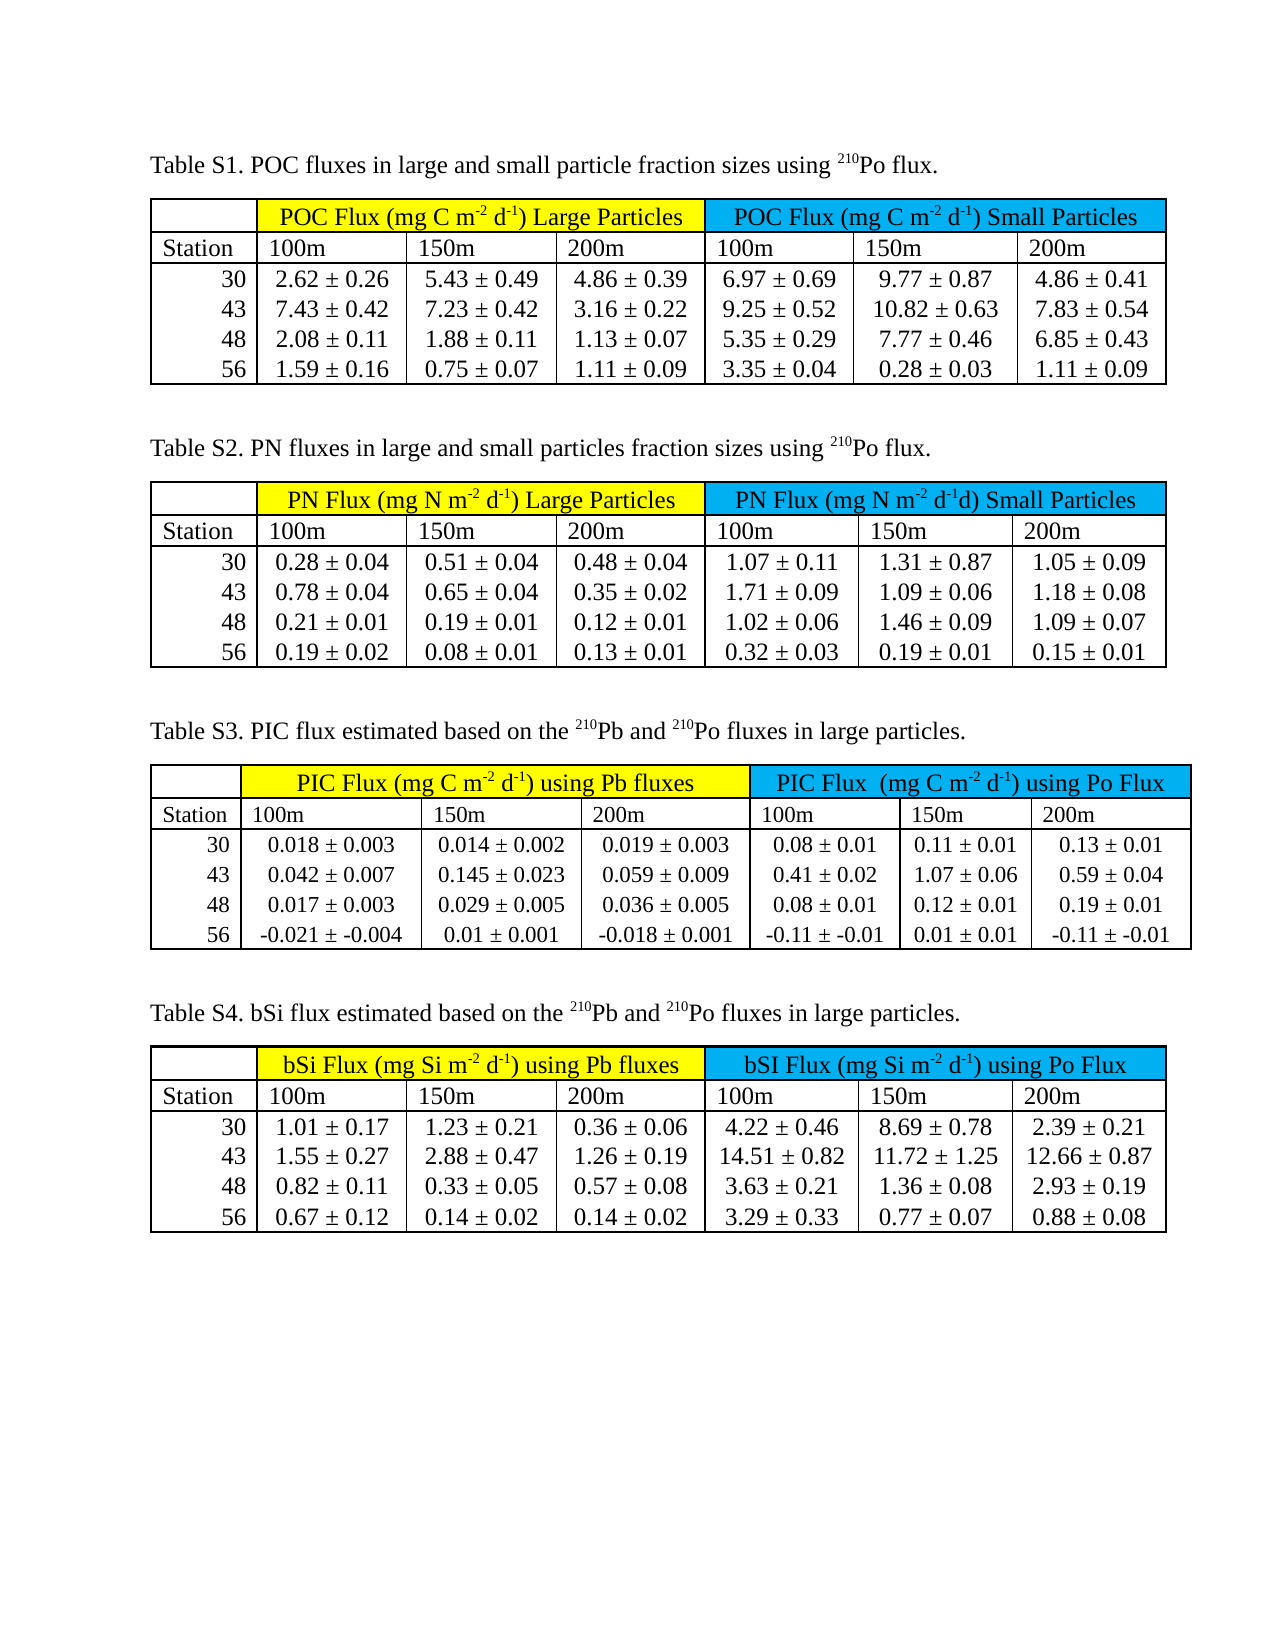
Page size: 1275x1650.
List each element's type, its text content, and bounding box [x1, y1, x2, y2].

table_cell 0.77 ± 0.07 [859, 1200, 1012, 1231]
table_header [152, 483, 256, 514]
table_cell 200m [557, 233, 704, 262]
table_cell 0.12 ± 0.01 [901, 887, 1031, 917]
table_cell 43 [152, 293, 256, 323]
table_cell 8.69 ± 0.78 [859, 1112, 1012, 1140]
table_cell 0.35 ± 0.02 [557, 576, 704, 606]
table_cell 150m [407, 516, 556, 545]
table_cell 48 [152, 323, 256, 352]
table_cell 1.07 ± 0.06 [901, 858, 1031, 887]
table_cell 0.88 ± 0.08 [1013, 1200, 1165, 1231]
table_cell 0.15 ± 0.01 [1013, 635, 1165, 666]
table_cell 200m [1018, 233, 1165, 262]
table_cell 43 [152, 576, 256, 606]
table_cell 0.019 ± 0.003 [582, 830, 749, 857]
table_cell 4.86 ± 0.39 [557, 264, 704, 293]
table_cell 150m [407, 1081, 556, 1109]
table_cell 30 [152, 830, 240, 857]
table_cell 200m [1032, 799, 1190, 827]
table_cell 0.018 ± 0.003 [242, 830, 421, 857]
table_cell 0.19 ± 0.01 [859, 635, 1012, 666]
table_cell 43 [152, 1140, 256, 1170]
table_cell 30 [152, 1112, 256, 1140]
table_cell 0.65 ± 0.04 [407, 576, 556, 606]
table_header [152, 766, 240, 797]
table_cell 1.13 ± 0.07 [557, 323, 704, 352]
table_cell 1.18 ± 0.08 [1013, 576, 1165, 606]
table_cell 1.01 ± 0.17 [258, 1112, 406, 1140]
table_header PN Flux (mg N m-2 d-1d) Small Particles [706, 483, 1165, 514]
table_cell 0.13 ± 0.01 [557, 635, 704, 666]
table_cell 6.97 ± 0.69 [706, 264, 853, 293]
table_cell 200m [1013, 516, 1165, 545]
table_cell 0.08 ± 0.01 [407, 635, 556, 666]
table_cell -0.018 ± 0.001 [582, 917, 749, 948]
table_header [152, 1048, 256, 1079]
table_header PN Flux (mg N m-2 d-1) Large Particles [258, 483, 704, 514]
table_cell 0.13 ± 0.01 [1032, 830, 1190, 857]
table_cell 0.014 ± 0.002 [422, 830, 581, 857]
table_header POC Flux (mg C m-2 d-1) Large Particles [258, 200, 704, 231]
table_cell 4.22 ± 0.46 [706, 1112, 858, 1140]
table_cell 150m [422, 799, 581, 827]
table_cell 100m [706, 233, 853, 262]
table_cell 0.82 ± 0.11 [258, 1170, 406, 1200]
table_cell 14.51 ± 0.82 [706, 1140, 858, 1170]
table_cell 0.029 ± 0.005 [422, 887, 581, 917]
text Table S1. POC fluxes in large and small particle fraction sizes using 210Po flux. [150, 150, 1125, 179]
table_cell 150m [859, 1081, 1012, 1109]
table_cell 7.23 ± 0.42 [407, 293, 556, 323]
table_cell 1.55 ± 0.27 [258, 1140, 406, 1170]
text Table S2. PN fluxes in large and small particles fraction sizes using 210Po flux. [150, 433, 1125, 462]
table_cell Station [152, 516, 256, 545]
table_cell 0.51 ± 0.04 [407, 547, 556, 576]
table_cell 1.36 ± 0.08 [859, 1170, 1012, 1200]
table_cell 1.11 ± 0.09 [557, 353, 704, 383]
table_cell 0.28 ± 0.04 [258, 547, 406, 576]
table_cell 0.33 ± 0.05 [407, 1170, 556, 1200]
table_cell 1.26 ± 0.19 [557, 1140, 704, 1170]
table_cell Station [152, 1081, 256, 1109]
table_cell 4.86 ± 0.41 [1018, 264, 1165, 293]
text Table S4. bSi flux estimated based on the 210Pb and 210Po fluxes in large particles. [150, 998, 1125, 1026]
table_cell 0.036 ± 0.005 [582, 887, 749, 917]
table_cell 200m [1013, 1081, 1165, 1109]
table_cell 2.08 ± 0.11 [258, 323, 406, 352]
table_cell 100m [258, 516, 406, 545]
table_cell 100m [706, 1081, 858, 1109]
table_cell 0.28 ± 0.03 [854, 353, 1017, 383]
table_cell 1.88 ± 0.11 [407, 323, 556, 352]
table_cell 100m [258, 233, 406, 262]
table_cell 1.02 ± 0.06 [706, 606, 858, 635]
table_cell 1.71 ± 0.09 [706, 576, 858, 606]
table_cell 0.08 ± 0.01 [751, 887, 899, 917]
table_cell 0.042 ± 0.007 [242, 858, 421, 887]
table_cell 2.93 ± 0.19 [1013, 1170, 1165, 1200]
table_cell Station [152, 233, 256, 262]
text Table S3. PIC flux estimated based on the 210Pb and 210Po fluxes in large particles. [150, 716, 1125, 744]
table_cell 200m [557, 1081, 704, 1109]
table_cell 3.16 ± 0.22 [557, 293, 704, 323]
table_cell 56 [152, 917, 240, 948]
table_cell 0.19 ± 0.02 [258, 635, 406, 666]
table_cell 48 [152, 606, 256, 635]
table_header PIC Flux (mg C m-2 d-1) using Pb fluxes [242, 766, 749, 797]
table_header PIC Flux (mg C m-2 d-1) using Po Flux [751, 766, 1190, 797]
table_cell 5.35 ± 0.29 [706, 323, 853, 352]
table_cell 1.23 ± 0.21 [407, 1112, 556, 1140]
table_cell 3.35 ± 0.04 [706, 353, 853, 383]
table_cell 0.57 ± 0.08 [557, 1170, 704, 1200]
table_cell 100m [751, 799, 899, 827]
table_cell 30 [152, 264, 256, 293]
table_cell 0.78 ± 0.04 [258, 576, 406, 606]
table_cell -0.021 ± -0.004 [242, 917, 421, 948]
table_cell 3.29 ± 0.33 [706, 1200, 858, 1231]
table_cell 5.43 ± 0.49 [407, 264, 556, 293]
table_cell 1.09 ± 0.07 [1013, 606, 1165, 635]
table_header bSi Flux (mg Si m-2 d-1) using Pb fluxes [258, 1048, 704, 1079]
table_cell 0.21 ± 0.01 [258, 606, 406, 635]
table_cell 100m [242, 799, 421, 827]
table_cell 0.67 ± 0.12 [258, 1200, 406, 1231]
table_cell 0.145 ± 0.023 [422, 858, 581, 887]
table_cell 48 [152, 1170, 256, 1200]
table_cell 48 [152, 887, 240, 917]
table_cell 0.01 ± 0.001 [422, 917, 581, 948]
table_cell 0.41 ± 0.02 [751, 858, 899, 887]
table_cell 100m [706, 516, 858, 545]
table_cell 7.77 ± 0.46 [854, 323, 1017, 352]
table_cell 56 [152, 635, 256, 666]
table_header POC Flux (mg C m-2 d-1) Small Particles [706, 200, 1165, 231]
table_cell 1.31 ± 0.87 [859, 547, 1012, 576]
table_cell Station [152, 799, 240, 827]
table_cell 6.85 ± 0.43 [1018, 323, 1165, 352]
table_cell 30 [152, 547, 256, 576]
table_cell 1.07 ± 0.11 [706, 547, 858, 576]
table_cell 12.66 ± 0.87 [1013, 1140, 1165, 1170]
table_cell 0.59 ± 0.04 [1032, 858, 1190, 887]
table_cell 0.19 ± 0.01 [407, 606, 556, 635]
table_cell 1.05 ± 0.09 [1013, 547, 1165, 576]
table_cell 0.01 ± 0.01 [901, 917, 1031, 948]
table_cell 0.12 ± 0.01 [557, 606, 704, 635]
table_cell 0.14 ± 0.02 [557, 1200, 704, 1231]
table_cell 2.62 ± 0.26 [258, 264, 406, 293]
table_cell 1.46 ± 0.09 [859, 606, 1012, 635]
table_cell 0.36 ± 0.06 [557, 1112, 704, 1140]
table_cell 7.43 ± 0.42 [258, 293, 406, 323]
table_cell 150m [407, 233, 556, 262]
table_cell -0.11 ± -0.01 [1032, 917, 1190, 948]
table_cell 2.88 ± 0.47 [407, 1140, 556, 1170]
table_cell 200m [582, 799, 749, 827]
table_cell 1.11 ± 0.09 [1018, 353, 1165, 383]
table_cell 150m [859, 516, 1012, 545]
table_cell 0.75 ± 0.07 [407, 353, 556, 383]
table_cell 9.77 ± 0.87 [854, 264, 1017, 293]
table_cell 0.059 ± 0.009 [582, 858, 749, 887]
table_cell 43 [152, 858, 240, 887]
table_cell 0.017 ± 0.003 [242, 887, 421, 917]
table_cell 0.19 ± 0.01 [1032, 887, 1190, 917]
table_cell 0.32 ± 0.03 [706, 635, 858, 666]
table_cell 56 [152, 1200, 256, 1231]
table_header [152, 200, 256, 231]
table_cell -0.11 ± -0.01 [751, 917, 899, 948]
table_cell 0.48 ± 0.04 [557, 547, 704, 576]
table_cell 3.63 ± 0.21 [706, 1170, 858, 1200]
table_cell 100m [258, 1081, 406, 1109]
table_cell 11.72 ± 1.25 [859, 1140, 1012, 1170]
table_cell 0.08 ± 0.01 [751, 830, 899, 857]
table_cell 0.14 ± 0.02 [407, 1200, 556, 1231]
table_cell 2.39 ± 0.21 [1013, 1112, 1165, 1140]
table_cell 7.83 ± 0.54 [1018, 293, 1165, 323]
table_cell 10.82 ± 0.63 [854, 293, 1017, 323]
table_header bSI Flux (mg Si m-2 d-1) using Po Flux [706, 1048, 1165, 1079]
table_cell 1.09 ± 0.06 [859, 576, 1012, 606]
table_cell 9.25 ± 0.52 [706, 293, 853, 323]
table_cell 56 [152, 353, 256, 383]
table_cell 150m [854, 233, 1017, 262]
table_cell 1.59 ± 0.16 [258, 353, 406, 383]
table_cell 0.11 ± 0.01 [901, 830, 1031, 857]
table_cell 150m [901, 799, 1031, 827]
table_cell 200m [557, 516, 704, 545]
